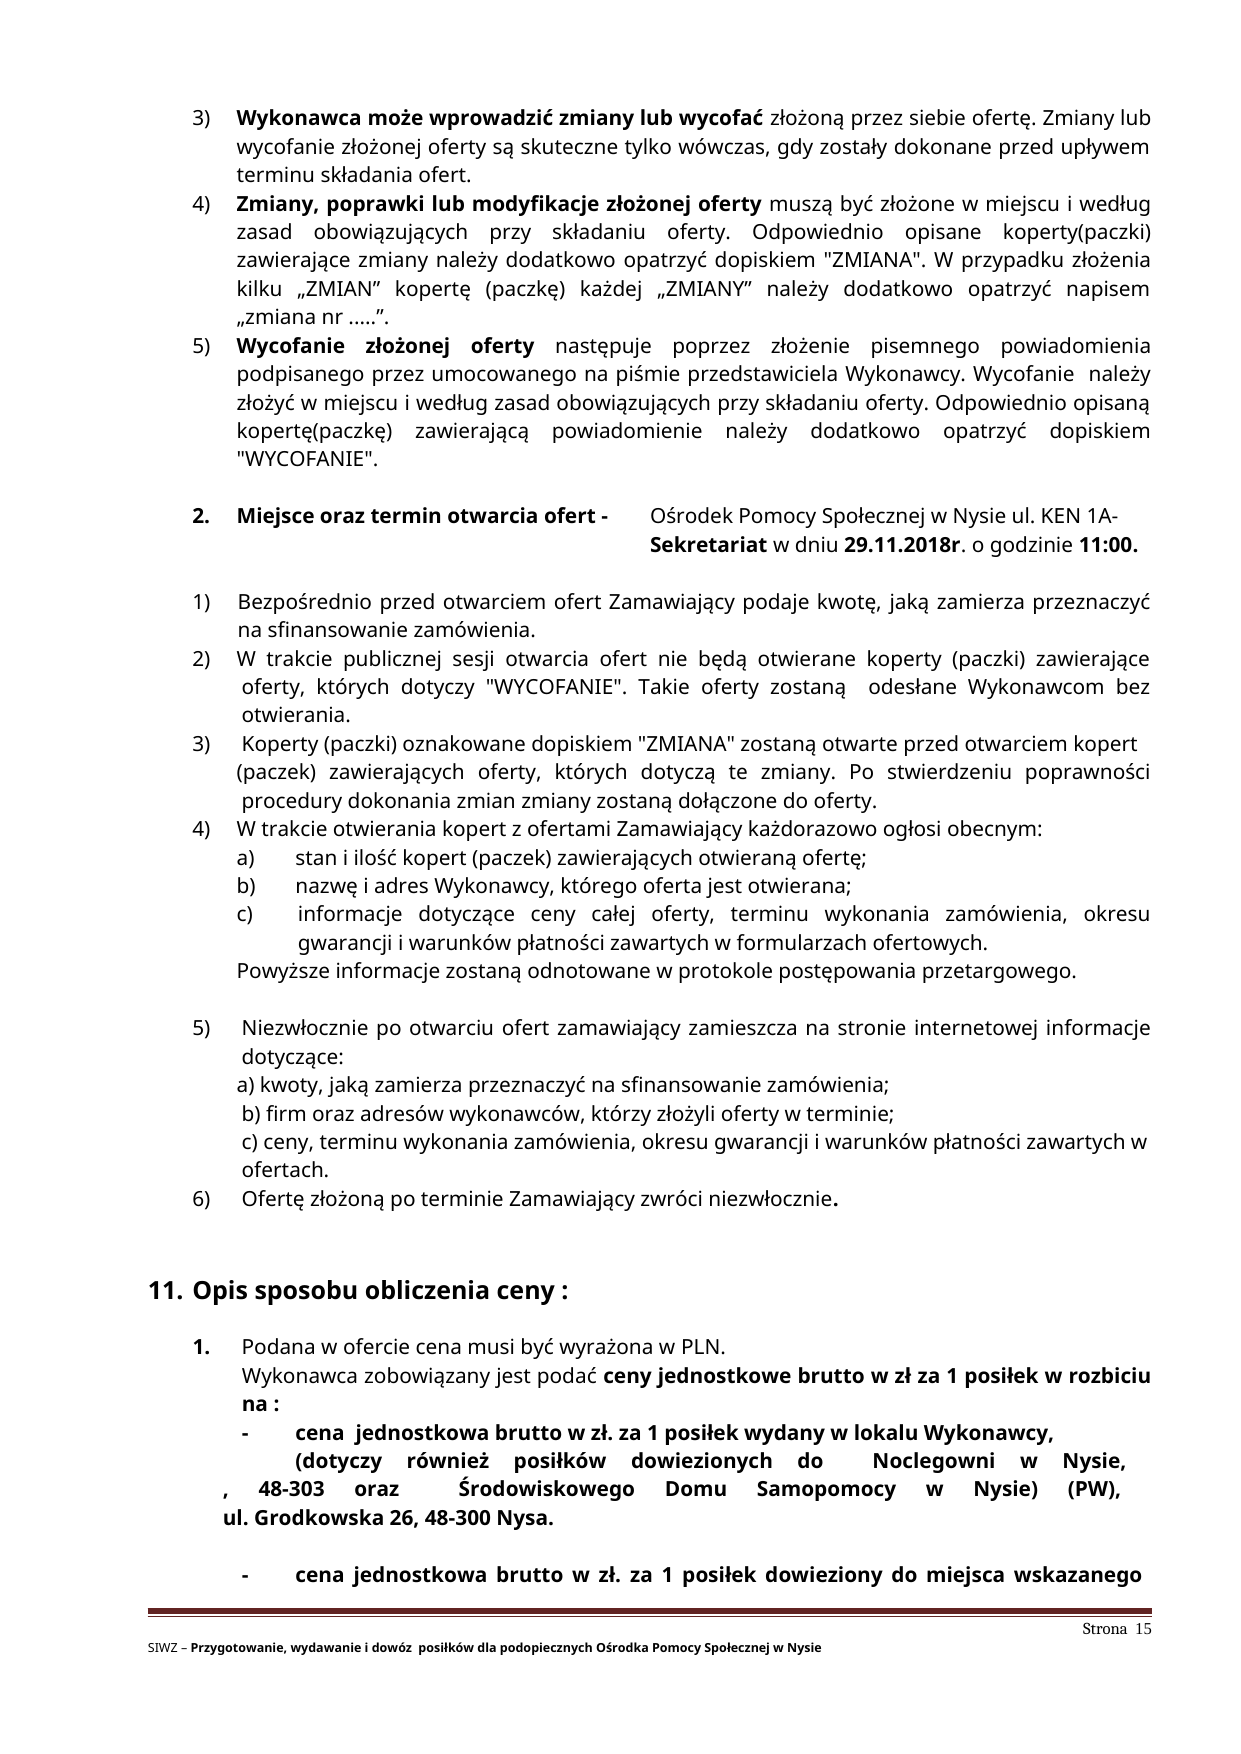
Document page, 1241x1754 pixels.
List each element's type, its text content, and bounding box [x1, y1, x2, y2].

text 1. Podana w ofercie cena musi być wyrażona w PLN. [192, 1332, 1152, 1361]
text Powyższe informacje zostaną odnotowane w protokole postępowania przetargowego. [192, 956, 1152, 985]
text 4) W trakcie otwierania kopert z ofertami Zamawiający każdorazowo ogłosi obecnym: [91, 814, 1152, 843]
text a) stan i ilość kopert (paczek) zawierających otwieraną ofertę; [236, 843, 1152, 871]
list (dotyczy również posiłków dowiezionych do Noclegowni w Nysie, , 48-303 oraz Środowiskowego Domu Samopomocy w Nysie) (PW), ul. Grodkowska 26, 48-300 Nysa. [223, 1446, 1152, 1531]
text 6) Ofertę złożoną po terminie Zamawiający zwróci niezwłocznie. [192, 1184, 1152, 1212]
text 11. Opis sposobu obliczenia ceny : [148, 1272, 1152, 1306]
subtitle 3) Wykonawca może wprowadzić zmiany lub wycofać złożoną przez siebie ofertę. Zmiany lub wycofanie złożonej oferty są skuteczne tylko wówczas, gdy zostały dokonane przed upływem terminu składania ofert. [192, 103, 1152, 189]
text 5) Niezwłocznie po otwarciu ofert zamawiający zamieszcza na stronie internetowej informacje dotyczące: [192, 1013, 1152, 1070]
text 2) W trakcie publicznej sesji otwarcia ofert nie będą otwierane koperty (paczki) zawierające oferty, których dotyczy "WYCOFANIE". Takie oferty zostaną odesłane Wykonawcom bez otwierania. [192, 644, 1152, 729]
text 5) Wycofanie złożonej oferty następuje poprzez złożenie pisemnego powiadomienia podpisanego przez umocowanego na piśmie przedstawiciela Wykonawcy. Wycofanie należy złożyć w miejscu i według zasad obowiązujących przy składaniu oferty. Odpowiednio opisaną kopertę(paczkę) zawierającą powiadomienie należy dodatkowo opatrzyć dopiskiem "WYCOFANIE". [192, 331, 1152, 473]
subtitle 4) Zmiany, poprawki lub modyfikacje złożonej oferty muszą być złożone w miejscu i według zasad obowiązujących przy składaniu oferty. Odpowiednio opisane koperty(paczki) zawierające zmiany należy dodatkowo opatrzyć dopiskiem "ZMIANA". W przypadku złożenia kilku „ZMIAN” kopertę (paczkę) każdej „ZMIANY” należy dodatkowo opatrzyć napisem „zmiana nr .....”. [192, 189, 1152, 331]
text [242, 1560, 1152, 1588]
text c) informacje dotyczące ceny całej oferty, terminu wykonania zamówienia, okresu gwarancji i warunków płatności zawartych w formularzach ofertowych. [148, 899, 1152, 956]
text Wykonawca zobowiązany jest podać ceny jednostkowe brutto w zł za 1 posiłek w rozbiciu na : [242, 1361, 1152, 1418]
text Sekretariat w dniu 29.11.2018r. o godzinie 11:00. [591, 530, 1152, 558]
text (paczek) zawierających oferty, których dotyczą te zmiany. Po stwierdzeniu poprawności procedury dokonania zmian zmiany zostaną dołączone do oferty. [192, 757, 1152, 814]
text a) kwoty, jaką zamierza przeznaczyć na sfinansowanie zamówienia; b) firm oraz adresów wykonawców, którzy złożyli oferty w terminie; c) ceny, terminu wykonania zamówienia, okresu gwarancji i warunków płatności zawartych w ofertach. [204, 1070, 1152, 1184]
text 3) Koperty (paczki) oznakowane dopiskiem "ZMIANA" zostaną otwarte przed otwarciem kopert [192, 729, 1152, 757]
text 1) Bezpośrednio przed otwarciem ofert Zamawiający podaje kwotę, jaką zamierza przeznaczyć na sfinansowanie zamówienia. [192, 587, 1152, 644]
text 2. Miejsce oraz termin otwarcia ofert - Ośrodek Pomocy Społecznej w Nysie ul. KEN 1A- [192, 501, 1152, 530]
text b) nazwę i adres Wykonawcy, którego oferta jest otwierana; [148, 871, 1152, 899]
text - cena jednostkowa brutto w zł. za 1 posiłek wydany w lokalu Wykonawcy, [242, 1418, 1152, 1446]
